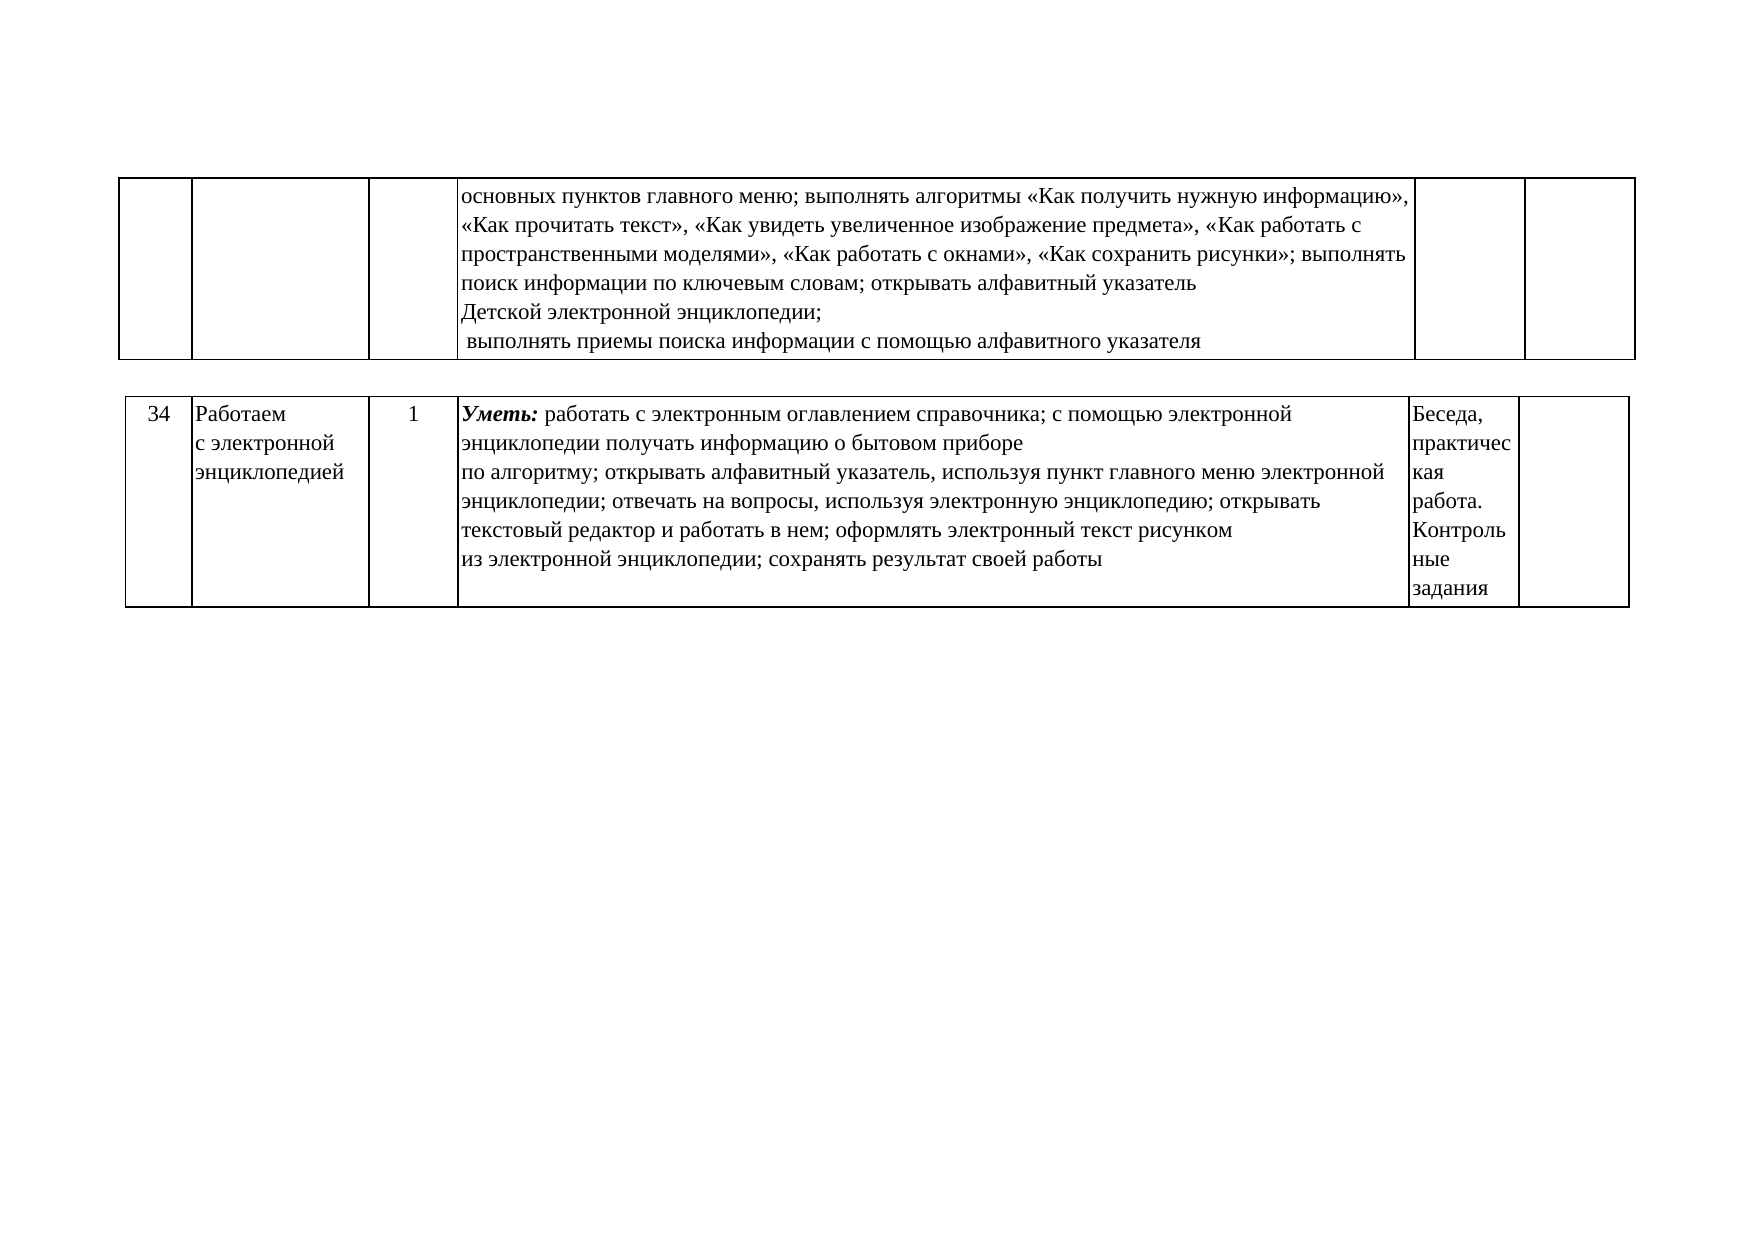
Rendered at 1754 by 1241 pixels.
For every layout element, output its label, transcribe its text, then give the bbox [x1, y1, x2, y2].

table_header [193, 179, 368, 359]
table_header [1526, 179, 1634, 359]
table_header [458, 179, 1414, 359]
table_header [1520, 397, 1628, 606]
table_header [1416, 179, 1524, 359]
table_header 33 [120, 179, 191, 359]
table_header Уметь: работать с электронным оглавлением справочника; с помощью электронной энциклопедии получать информацию о бытовом приборе по алгоритму; открывать алфавитный указатель, используя пункт главного меню электронной энциклопедии; отвечать на вопросы, используя электронную энциклопедию; открывать текстовый редактор и работать в нем; оформлять электронный текст рисунком из электронной энциклопедии; сохранять результат своей работы [459, 397, 1408, 606]
table_header Беседа, практическая работа. Контрольные задания [1410, 397, 1518, 606]
table_header 34 [126, 397, 191, 606]
table_header 1 [370, 179, 457, 359]
table_header 1 [370, 397, 457, 606]
table_header Работаем с электронной энциклопедией [193, 397, 368, 606]
